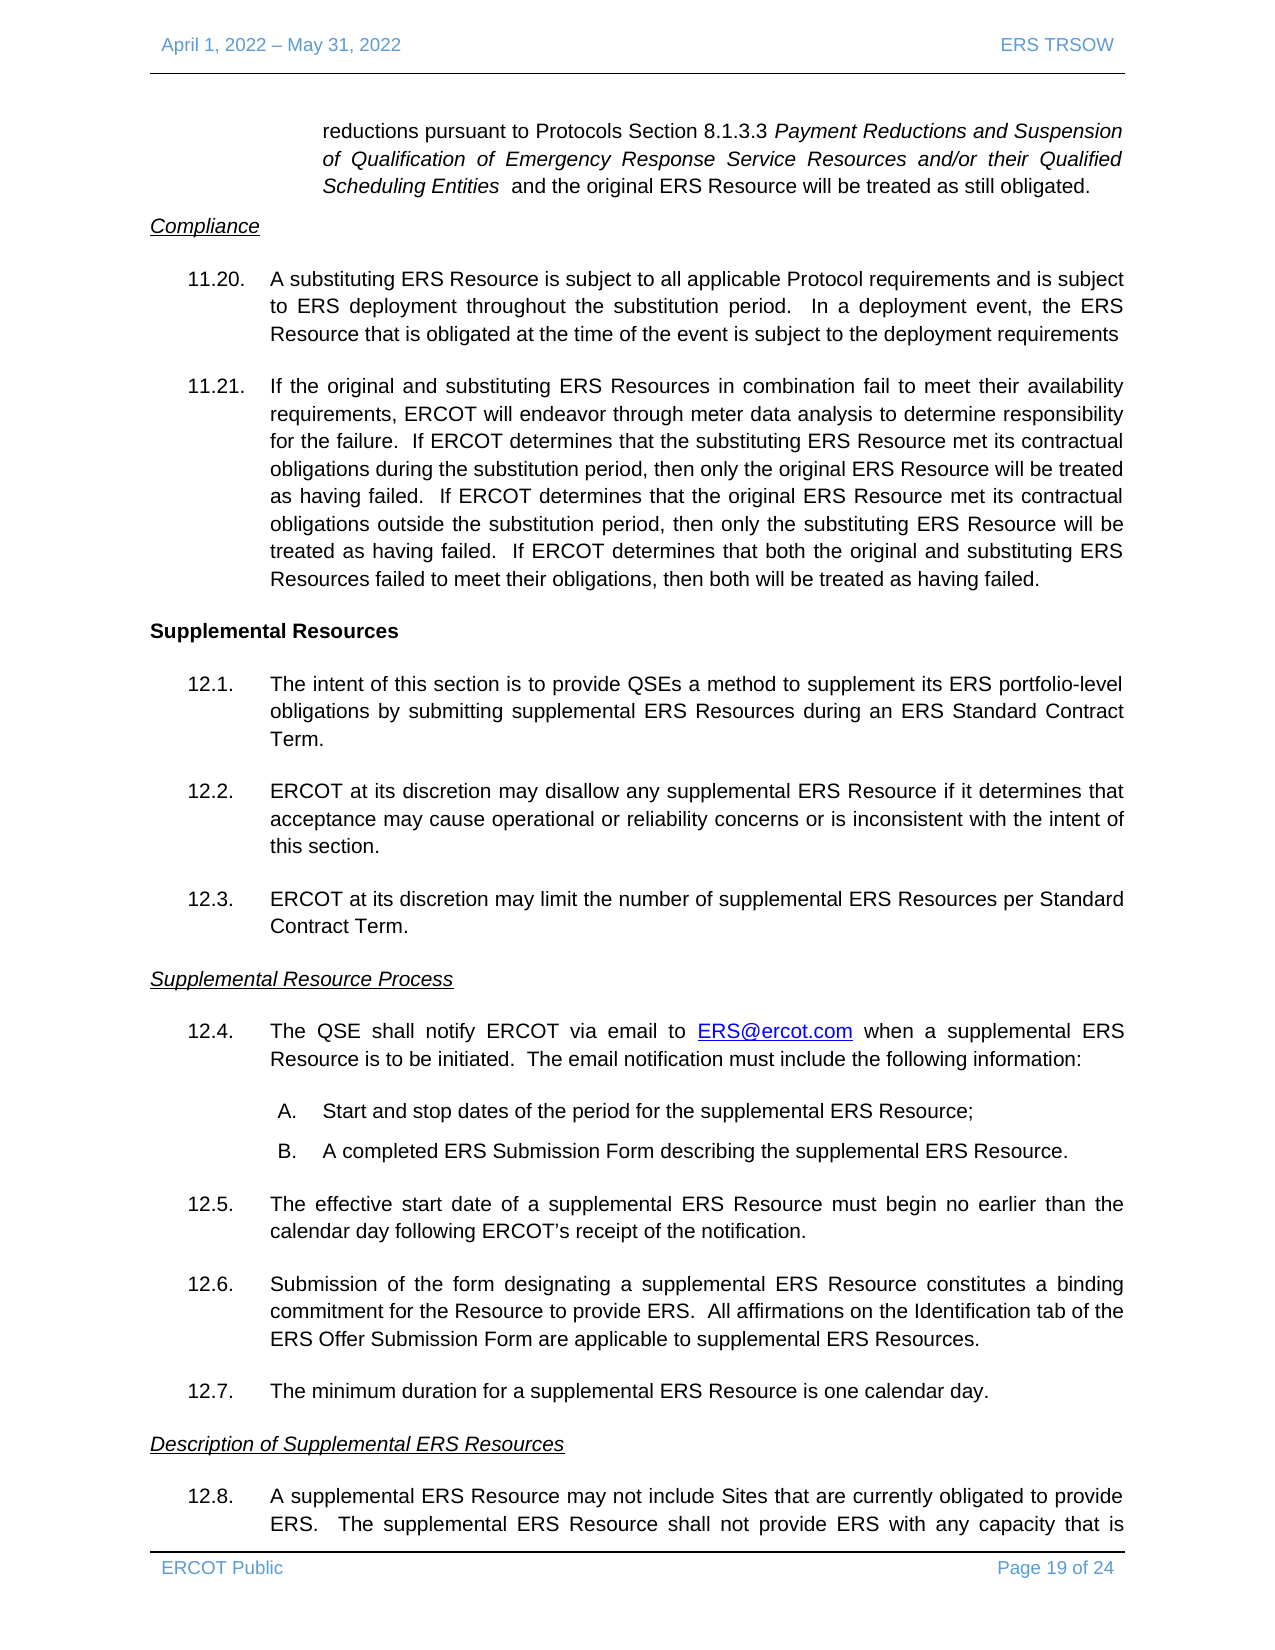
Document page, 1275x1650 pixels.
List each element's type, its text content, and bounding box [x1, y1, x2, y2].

subtitle ERCOT at its discretion may limit the number of supplemental ERS Resources per Standard Contract Term. [187, 887, 1125, 938]
subtitle A substituting ERS Resource is subject to all applicable Protocol requirements and is subject to ERS deployment throughout the substitution period. In a deployment event, the ERS Resource that is obligated at the time of the event is subject to the deployment requirements [187, 267, 1125, 346]
subtitle Submission of the form designating a supplemental ERS Resource constitutes a binding commitment for the Resource to provide ERS. All affirmations on the Identification tab of the ERS Offer Submission Form are applicable to supplemental ERS Resources. [187, 1272, 1125, 1351]
subtitle The minimum duration for a supplemental ERS Resource is one calendar day. [187, 1379, 1125, 1403]
subtitle If the original and substituting ERS Resources in combination fail to meet their availability requirements, ERCOT will endeavor through meter data analysis to determine responsibility for the failure. If ERCOT determines that the substituting ERS Resource met its contractual obligations during the substitution period, then only the original ERS Resource will be treated as having failed. If ERCOT determines that the original ERS Resource met its contractual obligations outside the substitution period, then only the substituting ERS Resource will be treated as having failed. If ERCOT determines that both the original and substituting ERS Resources failed to meet their obligations, then both will be treated as having failed. [187, 374, 1125, 591]
subtitle ERCOT at its discretion may disallow any supplemental ERS Resource if it determines that acceptance may cause operational or reliability concerns or is inconsistent with the intent of this section. [187, 779, 1125, 858]
text Description of Supplemental ERS Resources [150, 1432, 1125, 1456]
text Supplemental Resource Process [150, 967, 1125, 991]
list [277, 119, 1125, 198]
list A completed ERS Submission Form describing the supplemental ERS Resource. [277, 1139, 1125, 1163]
text Compliance [150, 214, 1125, 238]
subtitle The intent of this section is to provide QSEs a method to supplement its ERS portfolio-level obligations by submitting supplemental ERS Resources during an ERS Standard Contract Term. [187, 672, 1125, 751]
subtitle The QSE shall notify ERCOT via email to ERS@ercot.com when a supplemental ERS Resource is to be initiated. The email notification must include the following information: [187, 1019, 1125, 1071]
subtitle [187, 1484, 1125, 1536]
list Start and stop dates of the period for the supplemental ERS Resource; [277, 1099, 1125, 1123]
subtitle Supplemental Resources [150, 619, 1125, 643]
subtitle The effective start date of a supplemental ERS Resource must begin no earlier than the calendar day following ERCOT’s receipt of the notification. [187, 1192, 1125, 1243]
